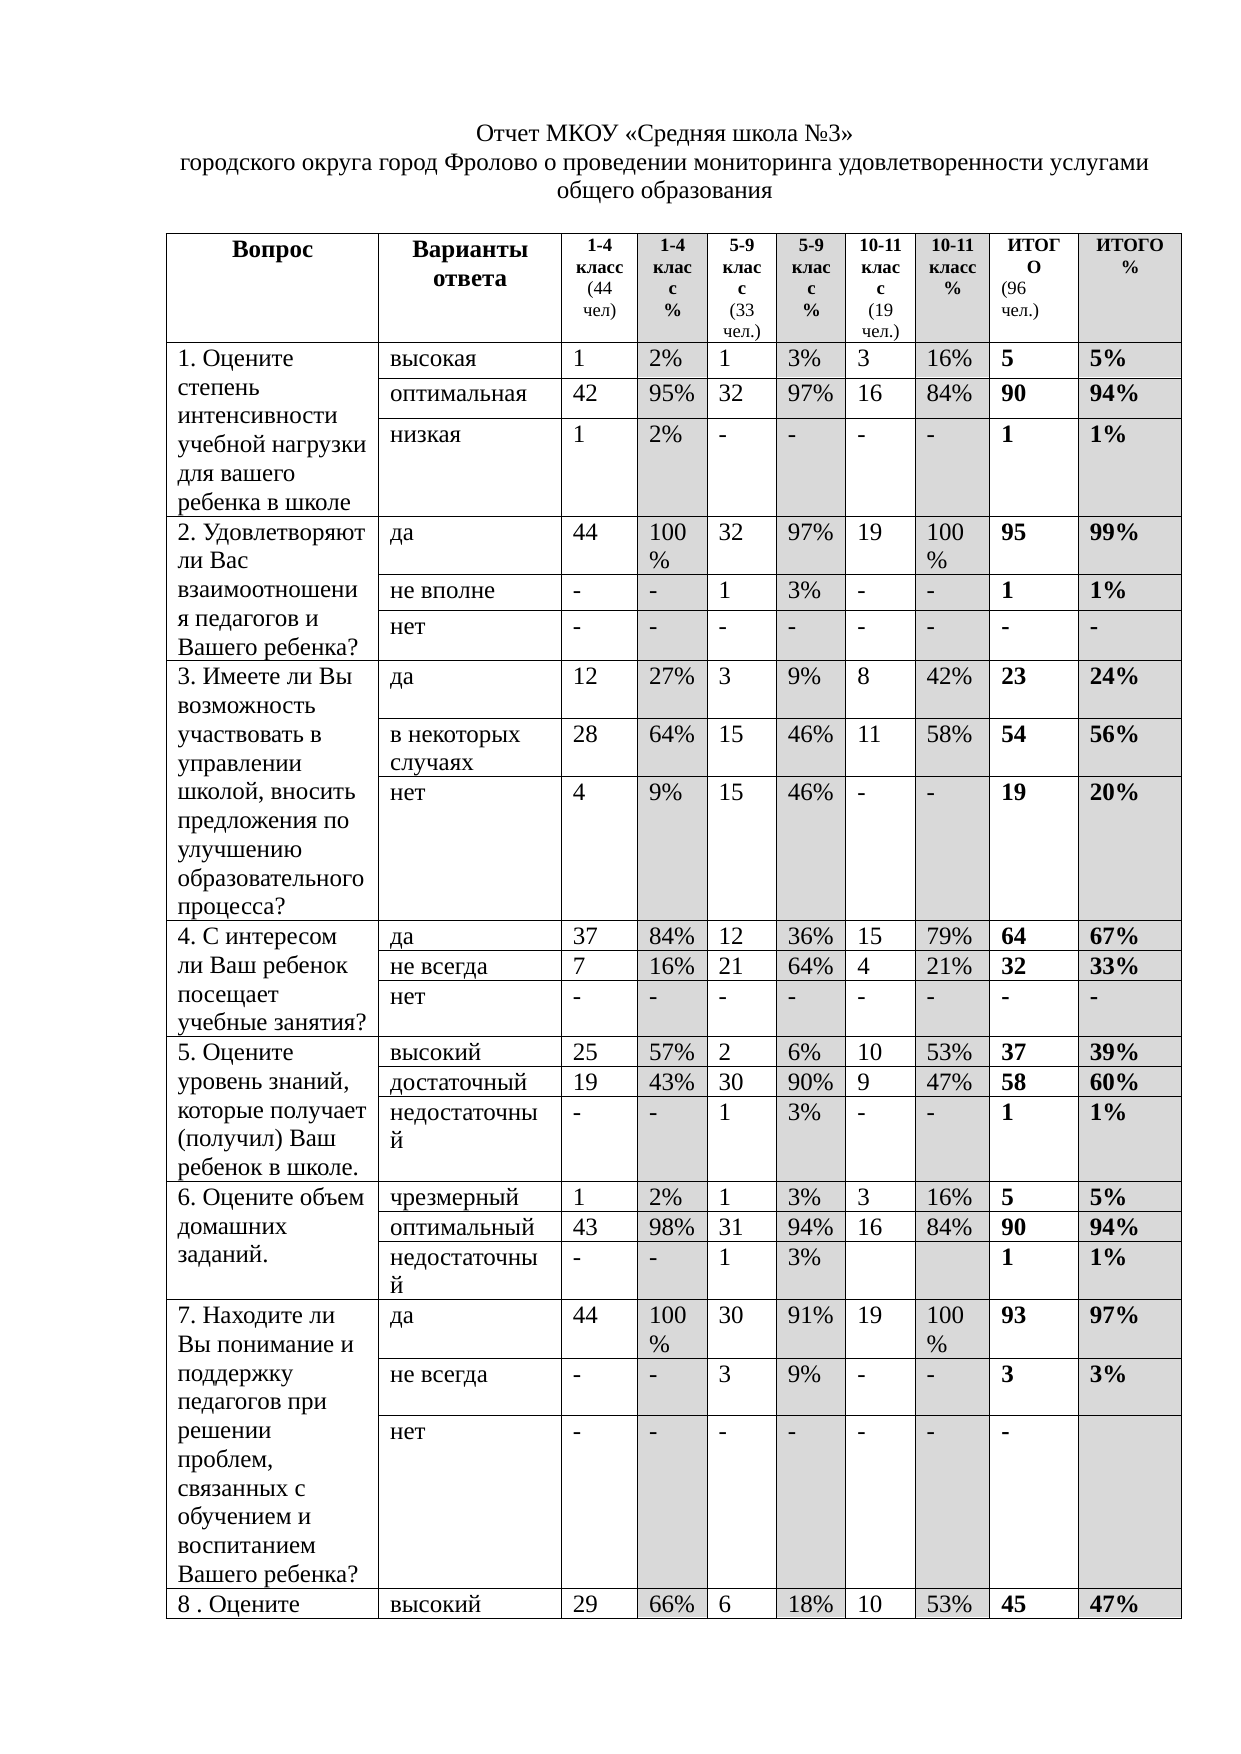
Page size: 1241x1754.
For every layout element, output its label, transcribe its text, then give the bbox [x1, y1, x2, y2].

table_cell - [562, 981, 637, 1036]
table_cell нет [379, 981, 561, 1036]
table_cell - [638, 981, 707, 1036]
table_cell - [562, 1416, 637, 1588]
table_cell 90 [990, 379, 1078, 418]
table_cell 43 [562, 1212, 637, 1241]
table_cell [916, 1242, 989, 1299]
table_cell 10 [846, 1037, 915, 1066]
table_cell нет [379, 777, 561, 920]
table_cell - [777, 419, 845, 516]
table_cell [1079, 1416, 1181, 1588]
table_cell 99% [1079, 517, 1181, 574]
table_cell 5 [990, 1182, 1078, 1211]
table_cell 8 [846, 661, 915, 718]
text городского округа город Фролово о проведении мониторинга удовлетворенности услугами общего образования [177, 147, 1152, 204]
table_cell 57% [638, 1037, 707, 1066]
table_cell 84% [638, 921, 707, 950]
table_cell 3 [708, 661, 776, 718]
table_cell оптимальный [379, 1212, 561, 1241]
table_cell 1 [990, 1097, 1078, 1181]
table_cell - [846, 1359, 915, 1415]
table_cell - [562, 1242, 637, 1299]
table_cell 47% [916, 1067, 989, 1096]
table_cell 11 [846, 719, 915, 776]
table_cell 64 [990, 921, 1078, 950]
table_cell низкая [379, 419, 561, 516]
table_cell 97% [1079, 1300, 1181, 1358]
table_cell да [379, 921, 561, 950]
table_cell 46% [777, 719, 845, 776]
table_cell 79% [916, 921, 989, 950]
table_cell 64% [638, 719, 707, 776]
table_cell 100% [916, 517, 989, 574]
table_cell 33% [1079, 951, 1181, 980]
table_cell - [1079, 611, 1181, 660]
table_cell 28 [562, 719, 637, 776]
table_cell 30 [708, 1300, 776, 1358]
table_cell - [916, 1416, 989, 1588]
table_cell 3 [846, 343, 915, 377]
table_cell 84% [916, 379, 989, 418]
table_cell 7 [562, 951, 637, 980]
table_cell 15 [708, 777, 776, 920]
table_cell 1 [562, 1182, 637, 1211]
table_cell 2% [638, 1182, 707, 1211]
table_header ИТОГО % [1079, 234, 1181, 342]
table_header ИТОГО (96 чел.) [990, 234, 1078, 342]
table_cell 15 [708, 719, 776, 776]
table_cell 24% [1079, 661, 1181, 718]
table_cell 3% [777, 1097, 845, 1181]
table_cell 3% [777, 1182, 845, 1211]
table_cell 15 [846, 921, 915, 950]
table_cell 1 [708, 1182, 776, 1211]
table_cell 56% [1079, 719, 1181, 776]
table_cell 16% [916, 1182, 989, 1211]
table_cell 21 [708, 951, 776, 980]
table_cell 95 [990, 517, 1078, 574]
table_cell не вполне [379, 575, 561, 610]
table_cell 67% [1079, 921, 1181, 950]
table_cell не всегда [379, 951, 561, 980]
table_cell 1 [562, 343, 637, 377]
table_cell - [846, 611, 915, 660]
table_cell 4. С интересом ли Ваш ребенок посещает учебные занятия? [167, 921, 378, 1036]
table_cell 53% [916, 1037, 989, 1066]
table_cell - [708, 981, 776, 1036]
table_cell [846, 1242, 915, 1299]
table_cell 23 [990, 661, 1078, 718]
table_cell - [916, 777, 989, 920]
table_cell не всегда [379, 1359, 561, 1415]
table_cell - [708, 1416, 776, 1588]
table_header 1-4 класc (44 чел) [562, 234, 637, 342]
table_cell 9% [638, 777, 707, 920]
table_cell 9% [777, 1359, 845, 1415]
table_cell достаточный [379, 1067, 561, 1096]
table_cell 93 [990, 1300, 1078, 1358]
table_cell - [916, 575, 989, 610]
table_cell - [846, 777, 915, 920]
table_cell - [846, 1097, 915, 1181]
table_cell 98% [638, 1212, 707, 1241]
table_cell 12 [562, 661, 637, 718]
table_cell 97% [777, 379, 845, 418]
table_cell 32 [708, 379, 776, 418]
table_cell 37 [990, 1037, 1078, 1066]
table_cell 30 [708, 1067, 776, 1096]
table_cell высокий [379, 1589, 561, 1617]
table_cell 31 [708, 1212, 776, 1241]
table_cell 1 [708, 343, 776, 377]
table_cell 4 [562, 777, 637, 920]
table_cell 20% [1079, 777, 1181, 920]
table_cell - [846, 1416, 915, 1588]
table_cell 1% [1079, 1242, 1181, 1299]
table_cell 16% [916, 343, 989, 377]
table_cell - [846, 575, 915, 610]
table_cell 9 [846, 1067, 915, 1096]
table_cell - [916, 1359, 989, 1415]
table_header 10-11 класс (19 чел.) [846, 234, 915, 342]
table_cell - [638, 575, 707, 610]
table_header Варианты ответа [379, 234, 561, 342]
table_cell 1 [708, 1242, 776, 1299]
table_cell - [638, 1359, 707, 1415]
table_cell 5% [1079, 343, 1181, 377]
table_cell 94% [1079, 1212, 1181, 1241]
table_cell да [379, 517, 561, 574]
table_cell 43% [638, 1067, 707, 1096]
table_header 10-11 класс % [916, 234, 989, 342]
table_header 5-9 класс (33 чел.) [708, 234, 776, 342]
table_cell - [990, 981, 1078, 1036]
table_cell 46% [777, 777, 845, 920]
table_cell 66% [638, 1589, 707, 1617]
table_cell - [708, 419, 776, 516]
table_cell - [708, 611, 776, 660]
table_cell 9% [777, 661, 845, 718]
table_cell 3% [777, 1242, 845, 1299]
table_cell 100% [916, 1300, 989, 1358]
table_cell 42 [562, 379, 637, 418]
table_cell - [846, 981, 915, 1036]
table_cell - [638, 1097, 707, 1181]
table_cell 16 [846, 379, 915, 418]
table_cell 3% [1079, 1359, 1181, 1415]
table_cell 19 [846, 1300, 915, 1358]
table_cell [167, 1589, 378, 1617]
table_cell 27% [638, 661, 707, 718]
table_cell 95% [638, 379, 707, 418]
table_cell 18% [777, 1589, 845, 1617]
table_cell 44 [562, 517, 637, 574]
table_cell 3 [846, 1182, 915, 1211]
table_cell нет [379, 1416, 561, 1588]
table_cell 3. Имеете ли Вы возможность участвовать в управлении школой, вносить предложения по улучшению образовательного процесса? [167, 661, 378, 920]
table_header 1-4 класс % [638, 234, 707, 342]
table_cell - [777, 981, 845, 1036]
table_cell недостаточный [379, 1242, 561, 1299]
table_cell - [562, 1097, 637, 1181]
table_cell 6% [777, 1037, 845, 1066]
table_cell 1% [1079, 1097, 1181, 1181]
table_cell 2 [708, 1037, 776, 1066]
table_cell высокая [379, 343, 561, 377]
table_header Вопрос [167, 234, 378, 342]
table_cell 32 [708, 517, 776, 574]
table_cell 1. Оцените степень интенсивности учебной нагрузки для вашего ребенка в школе [167, 343, 378, 516]
table_cell чрезмерный [379, 1182, 561, 1211]
table_cell 100% [638, 517, 707, 574]
table_cell 1 [708, 1097, 776, 1181]
table_cell 3% [777, 575, 845, 610]
table_cell 58% [916, 719, 989, 776]
text Отчет МКОУ «Средняя школа №3» [177, 118, 1152, 147]
table_cell 32 [990, 951, 1078, 980]
table_cell 36% [777, 921, 845, 950]
table_cell - [777, 611, 845, 660]
table_cell недостаточный [379, 1097, 561, 1181]
table_cell - [562, 575, 637, 610]
table_cell 12 [708, 921, 776, 950]
table_cell 58 [990, 1067, 1078, 1096]
table_cell 16% [638, 951, 707, 980]
table_cell 1 [562, 419, 637, 516]
table_cell оптимальная [379, 379, 561, 418]
table_cell 4 [846, 951, 915, 980]
table_cell 5 [990, 343, 1078, 377]
table_cell - [990, 611, 1078, 660]
table_cell - [562, 1359, 637, 1415]
table_cell - [916, 611, 989, 660]
table_cell 42% [916, 661, 989, 718]
table_cell 1% [1079, 419, 1181, 516]
table_cell 90 [990, 1212, 1078, 1241]
table_cell 2% [638, 343, 707, 377]
table_cell 37 [562, 921, 637, 950]
table_cell 45 [990, 1589, 1078, 1617]
table_cell 1 [708, 575, 776, 610]
table_cell 19 [562, 1067, 637, 1096]
table_cell 54 [990, 719, 1078, 776]
table_cell 7. Находите ли Вы понимание и поддержку педагогов при решении проблем, связанных с обучением и воспитанием Вашего ребенка? [167, 1300, 378, 1588]
table_cell 5. Оцените уровень знаний, которые получает (получил) Ваш ребенок в школе. [167, 1037, 378, 1181]
table_cell 25 [562, 1037, 637, 1066]
table_cell - [846, 419, 915, 516]
table_cell - [562, 611, 637, 660]
table_cell 1% [1079, 575, 1181, 610]
table_cell 16 [846, 1212, 915, 1241]
table_cell да [379, 1300, 561, 1358]
table_cell 3 [990, 1359, 1078, 1415]
table_cell 3% [777, 343, 845, 377]
table_cell 19 [990, 777, 1078, 920]
table_cell в некоторых случаях [379, 719, 561, 776]
table_cell 6. Оцените объем домашних заданий. [167, 1182, 378, 1299]
table_cell 6 [708, 1589, 776, 1617]
table_cell 91% [777, 1300, 845, 1358]
table_cell - [916, 981, 989, 1036]
table_cell нет [379, 611, 561, 660]
table_cell 1 [990, 419, 1078, 516]
table_cell 2. Удовлетворяют ли Вас взаимоотношения педагогов и Вашего ребенка? [167, 517, 378, 660]
table_cell - [990, 1416, 1078, 1588]
table_cell 53% [916, 1589, 989, 1617]
table_cell 47% [1079, 1589, 1181, 1617]
table_cell да [379, 661, 561, 718]
table_cell - [916, 419, 989, 516]
table_cell 94% [1079, 379, 1181, 418]
table_cell 90% [777, 1067, 845, 1096]
table_cell 44 [562, 1300, 637, 1358]
table_cell 19 [846, 517, 915, 574]
table_cell - [638, 1242, 707, 1299]
table_cell 97% [777, 517, 845, 574]
table_cell 100% [638, 1300, 707, 1358]
table_cell 21% [916, 951, 989, 980]
table_cell 64% [777, 951, 845, 980]
table_cell - [1079, 981, 1181, 1036]
table_cell 10 [846, 1589, 915, 1617]
table_cell 1 [990, 575, 1078, 610]
table_cell 60% [1079, 1067, 1181, 1096]
table_cell 2% [638, 419, 707, 516]
table_cell 5% [1079, 1182, 1181, 1211]
table_cell 3 [708, 1359, 776, 1415]
table_cell 84% [916, 1212, 989, 1241]
table_cell - [638, 1416, 707, 1588]
table_cell 39% [1079, 1037, 1181, 1066]
table_cell - [638, 611, 707, 660]
table_cell - [916, 1097, 989, 1181]
table_cell 94% [777, 1212, 845, 1241]
table_cell 1 [990, 1242, 1078, 1299]
table_cell 29 [562, 1589, 637, 1617]
table_cell высокий [379, 1037, 561, 1066]
table_cell - [777, 1416, 845, 1588]
table_header 5-9 класс % [777, 234, 845, 342]
